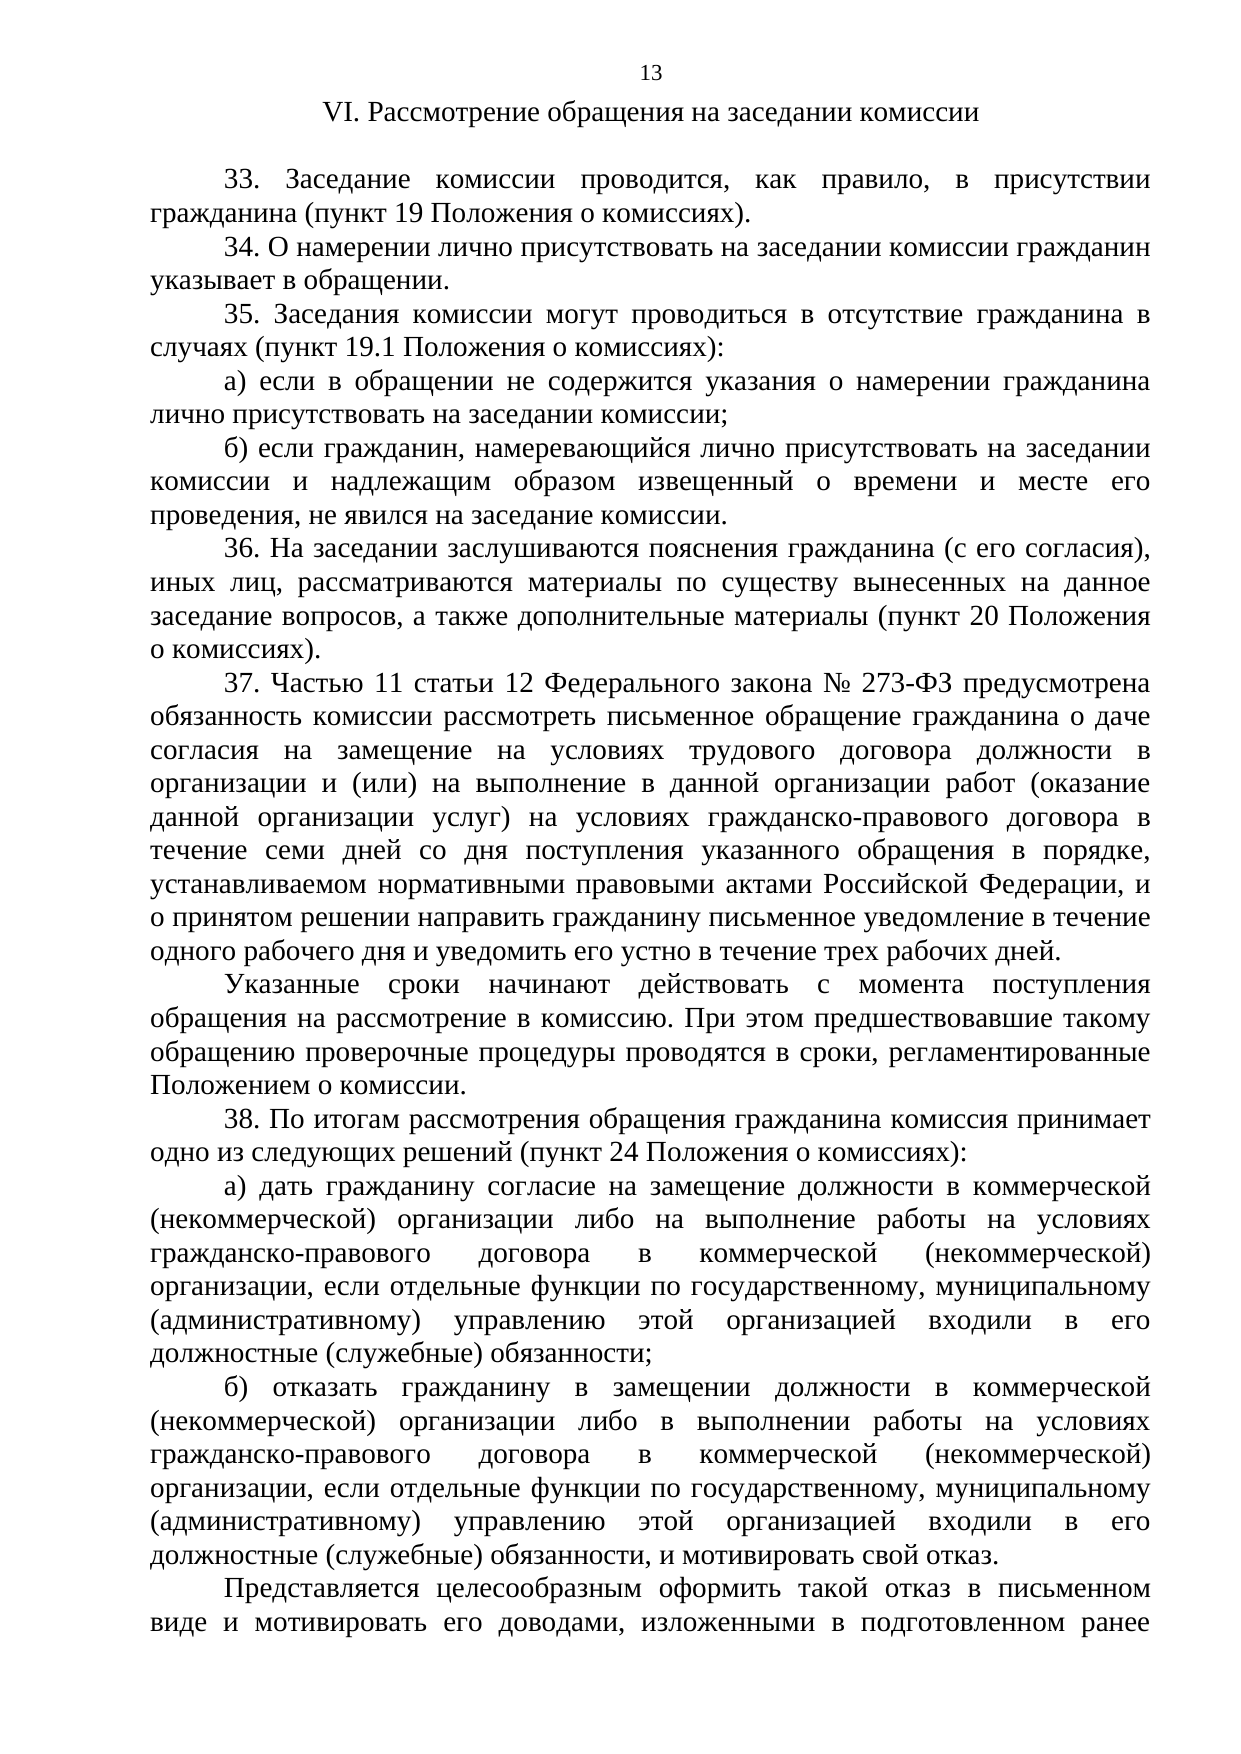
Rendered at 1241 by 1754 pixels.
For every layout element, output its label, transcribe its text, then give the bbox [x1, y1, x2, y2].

text 33. Заседание комиссии проводится, как правило, в присутствии гражданина (пункт 19 Положения о комиссиях). [150, 162, 1152, 229]
text Указанные сроки начинают действовать с момента поступления обращения на рассмотрение в комиссию. При этом предшествовавшие такому обращению проверочные процедуры проводятся в сроки, регламентированные Положением о комиссии. [150, 967, 1152, 1101]
text 37. Частью 11 статьи 12 Федерального закона № 273-ФЗ предусмотрена обязанность комиссии рассмотреть письменное обращение гражданина о даче согласия на замещение на условиях трудового договора должности в организации и (или) на выполнение в данной организации работ (оказание данной организации услуг) на условиях гражданско-правового договора в течение семи дней со дня поступления указанного обращения в порядке, устанавливаемом нормативными правовыми актами Российской Федерации, и о принятом решении направить гражданину письменное уведомление в течение одного рабочего дня и уведомить его устно в течение трех рабочих дней. [150, 665, 1152, 967]
text 38. По итогам рассмотрения обращения гражданина комиссия принимает одно из следующих решений (пункт 24 Положения о комиссиях): [150, 1101, 1152, 1168]
text 34. О намерении лично присутствовать на заседании комиссии гражданин указывает в обращении. [150, 229, 1152, 296]
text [150, 1570, 1152, 1637]
text VI. Рассмотрение обращения на заседании комиссии [150, 94, 1152, 128]
text 36. На заседании заслушиваются пояснения гражданина (с его согласия), иных лиц, рассматриваются материалы по существу вынесенных на данное заседание вопросов, а также дополнительные материалы (пункт 20 Положения о комиссиях). [150, 531, 1152, 665]
text б) если гражданин, намеревающийся лично присутствовать на заседании комиссии и надлежащим образом извещенный о времени и месте его проведения, не явился на заседание комиссии. [150, 430, 1152, 531]
text а) если в обращении не содержится указания о намерении гражданина лично присутствовать на заседании комиссии; [150, 363, 1152, 430]
text б) отказать гражданину в замещении должности в коммерческой (некоммерческой) организации либо в выполнении работы на условиях гражданско-правового договора в коммерческой (некоммерческой) организации, если отдельные функции по государственному, муниципальному (административному) управлению этой организацией входили в его должностные (служебные) обязанности, и мотивировать свой отказ. [150, 1369, 1152, 1570]
text 35. Заседания комиссии могут проводиться в отсутствие гражданина в случаях (пункт 19.1 Положения о комиссиях): [150, 296, 1152, 363]
text а) дать гражданину согласие на замещение должности в коммерческой (некоммерческой) организации либо на выполнение работы на условиях гражданско-правового договора в коммерческой (некоммерческой) организации, если отдельные функции по государственному, муниципальному (административному) управлению этой организацией входили в его должностные (служебные) обязанности; [150, 1168, 1152, 1369]
